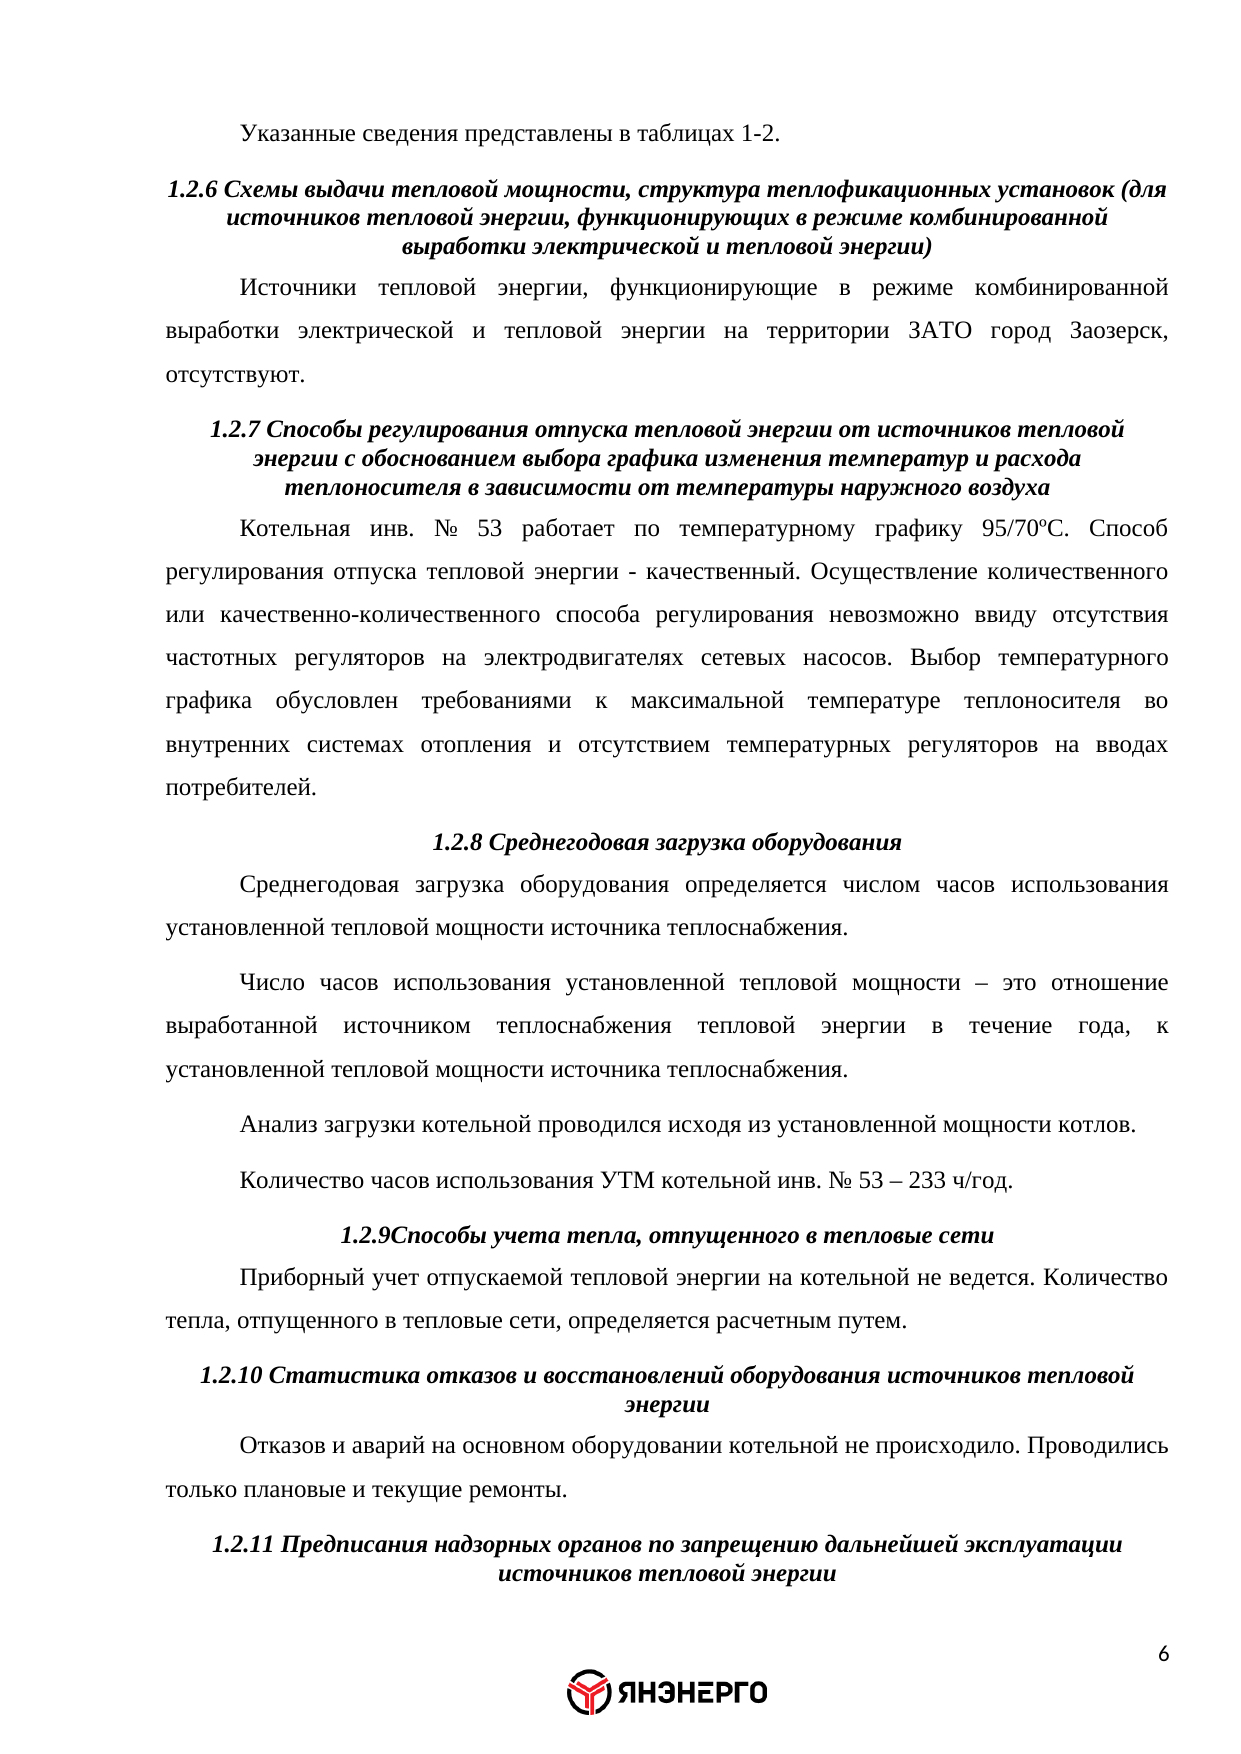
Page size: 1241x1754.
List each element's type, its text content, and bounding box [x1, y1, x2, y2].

text Указанные сведения представлены в таблицах 1-2. [165, 118, 1169, 147]
subtitle 1.2.10 Статистика отказов и восстановлений оборудования источников тепловой энергии [165, 1361, 1169, 1418]
subtitle 1.2.8 Среднегодовая загрузка оборудования [165, 827, 1169, 856]
subtitle 1.2.11 Предписания надзорных органов по запрещению дальнейшей эксплуатации источников тепловой энергии [165, 1529, 1169, 1587]
text Среднегодовая загрузка оборудования определяется числом часов использования установленной тепловой мощности источника теплоснабжения. [165, 869, 1169, 941]
picture [564, 1666, 771, 1720]
subtitle 1.2.6 Схемы выдачи тепловой мощности, структура теплофикационных установок (для источников тепловой энергии, функционирующих в режиме комбинированной выработки электрической и тепловой энергии) [165, 174, 1169, 260]
text Приборный учет отпускаемой тепловой энергии на котельной не ведется. Количество тепла, отпущенного в тепловые сети, определяется расчетным путем. [165, 1262, 1169, 1334]
subtitle 1.2.7 Способы регулирования отпуска тепловой энергии от источников тепловой энергии с обоснованием выбора графика изменения температур и расхода теплоносителя в зависимости от температуры наружного воздуха [165, 414, 1169, 501]
text Отказов и аварий на основном оборудовании котельной не происходило. Проводились только плановые и текущие ремонты. [165, 1431, 1169, 1502]
text Анализ загрузки котельной проводился исходя из установленной мощности котлов. [165, 1109, 1169, 1138]
subtitle 1.2.9Способы учета тепла, отпущенного в тепловые сети [165, 1221, 1169, 1249]
text Количество часов использования УТМ котельной инв. № 53 – 233 ч/год. [165, 1165, 1169, 1194]
text Котельная инв. № 53 работает по температурному графику 95/70ºС. Способ регулирования отпуска тепловой энергии - качественный. Осуществление количественного или качественно-количественного способа регулирования невозможно ввиду отсутствия частотных регуляторов на электродвигателях сетевых насосов. Выбор температурного графика обусловлен требованиями к максимальной температуре теплоносителя во внутренних системах отопления и отсутствием температурных регуляторов на вводах потребителей. [165, 513, 1169, 801]
text Источники тепловой энергии, функционирующие в режиме комбинированной выработки электрической и тепловой энергии на территории ЗАТО город Заозерск, отсутствуют. [165, 272, 1169, 387]
text Число часов использования установленной тепловой мощности – это отношение выработанной источником теплоснабжения тепловой энергии в течение года, к установленной тепловой мощности источника теплоснабжения. [165, 967, 1169, 1082]
